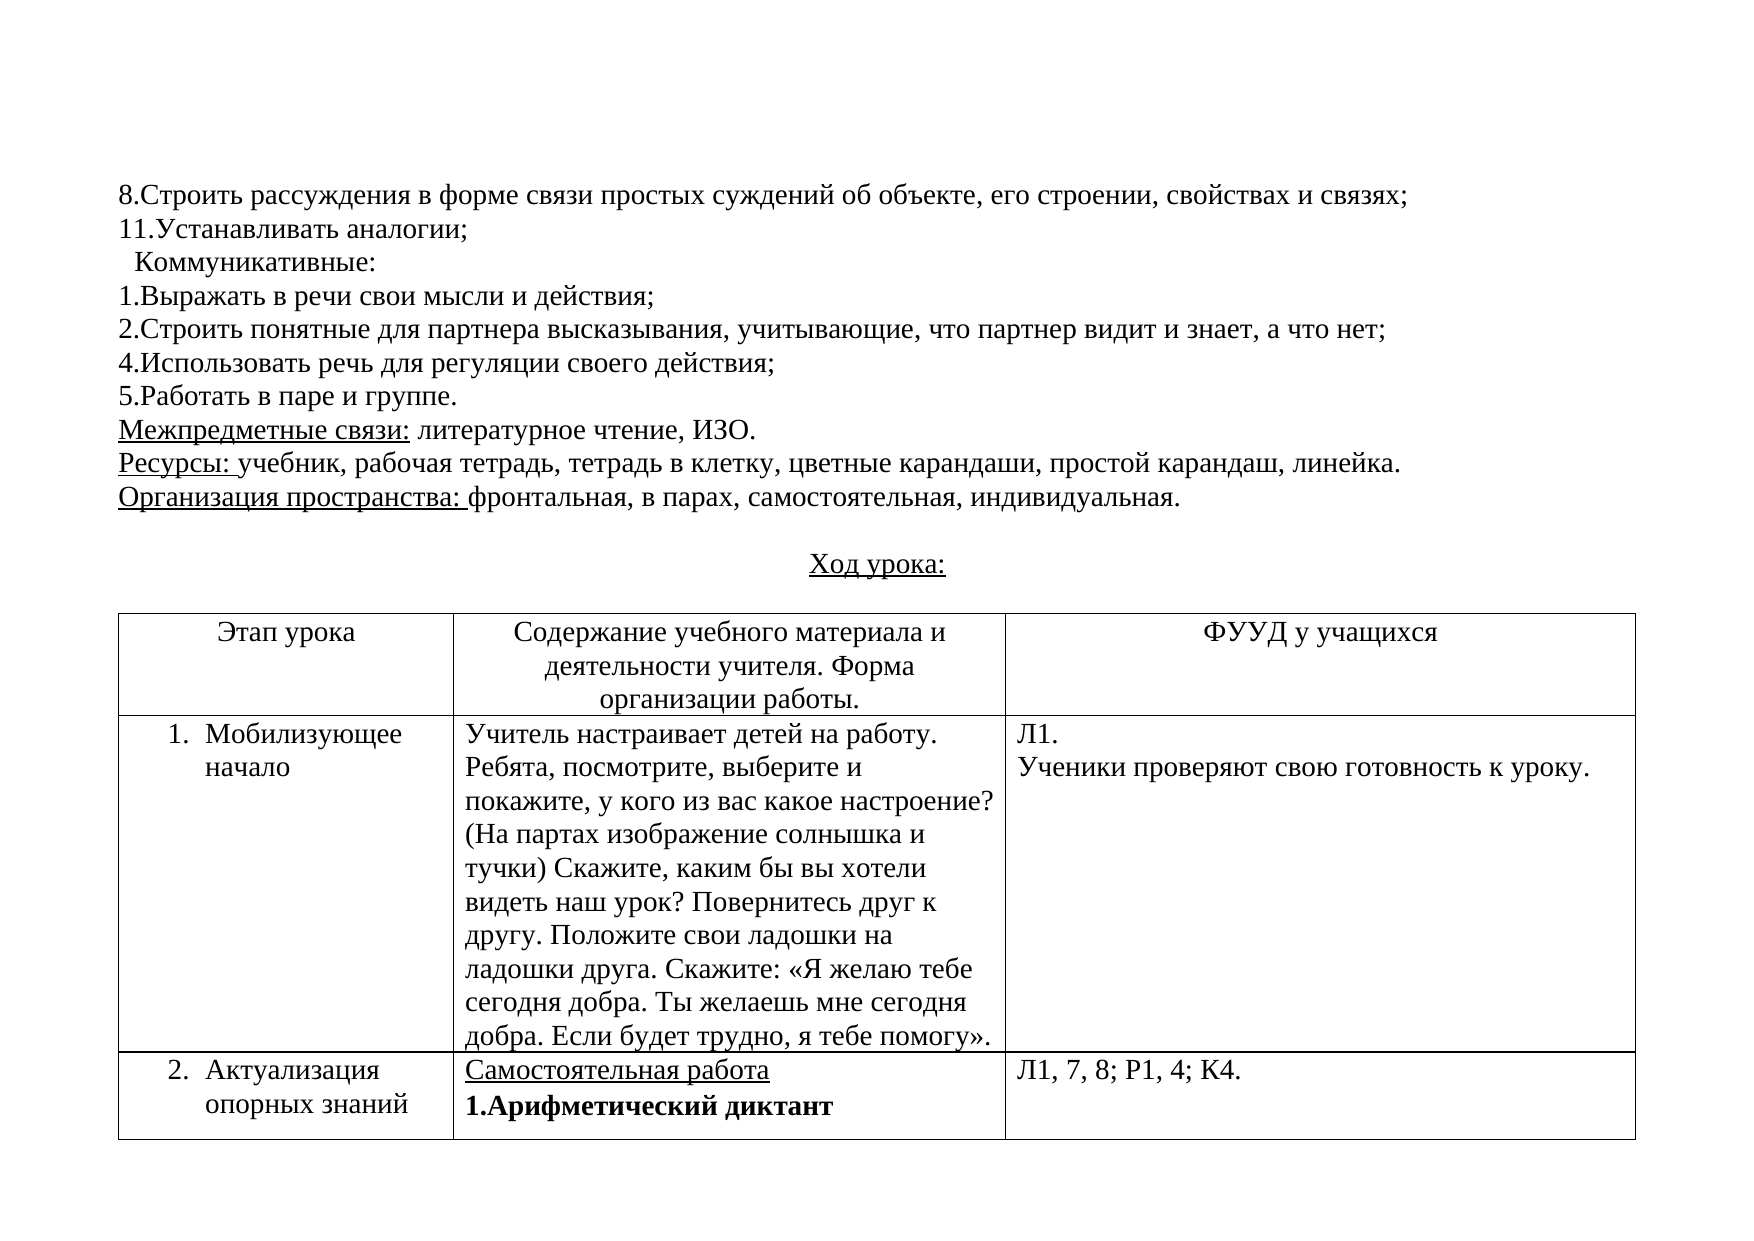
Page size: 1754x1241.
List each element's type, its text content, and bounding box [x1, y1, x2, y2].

table_cell Л1. Ученики проверяют свою готовность к уроку. [1006, 716, 1635, 1051]
text 8.Строить рассуждения в форме связи простых суждений об объекте, его строении, свойствах и связях; [118, 177, 1636, 211]
text 4.Использовать речь для регуляции своего действия; [118, 345, 1636, 378]
table_header Этап урока [119, 614, 453, 715]
table_header Содержание учебного материала и деятельности учителя. Форма организации работы. [454, 614, 1005, 715]
text 2.Строить понятные для партнера высказывания, учитывающие, что партнер видит и знает, а что нет; [118, 311, 1636, 345]
table_cell Мобилизующее начало [119, 716, 453, 1051]
text 1.Выражать в речи свои мысли и действия; [118, 278, 1636, 311]
text 11.Устанавливать аналогии; [118, 211, 1636, 244]
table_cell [1006, 1053, 1635, 1139]
text Организация пространства: фронтальная, в парах, самостоятельная, индивидуальная. [118, 479, 1636, 513]
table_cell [454, 1053, 1005, 1139]
table_header ФУУД у учащихся [1006, 614, 1635, 715]
text Межпредметные связи: литературное чтение, ИЗО. [118, 412, 1636, 446]
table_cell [119, 1053, 453, 1139]
table_cell Учитель настраивает детей на работу. Ребята, посмотрите, выберите и покажите, у кого из вас какое настроение? (На партах изображение солнышка и тучки) Скажите, каким бы вы хотели видеть наш урок? Повернитесь друг к другу. Положите свои ладошки на ладошки друга. Скажите: «Я желаю тебе сегодня добра. Ты желаешь мне сегодня добра. Если будет трудно, я тебе помогу». [454, 716, 1005, 1051]
text 5.Работать в паре и группе. [118, 378, 1636, 412]
text Ресурсы: учебник, рабочая тетрадь, тетрадь в клетку, цветные карандаши, простой карандаш, линейка. [118, 446, 1636, 479]
list Коммуникативные: [134, 244, 1636, 278]
text Ход урока: [118, 546, 1636, 580]
